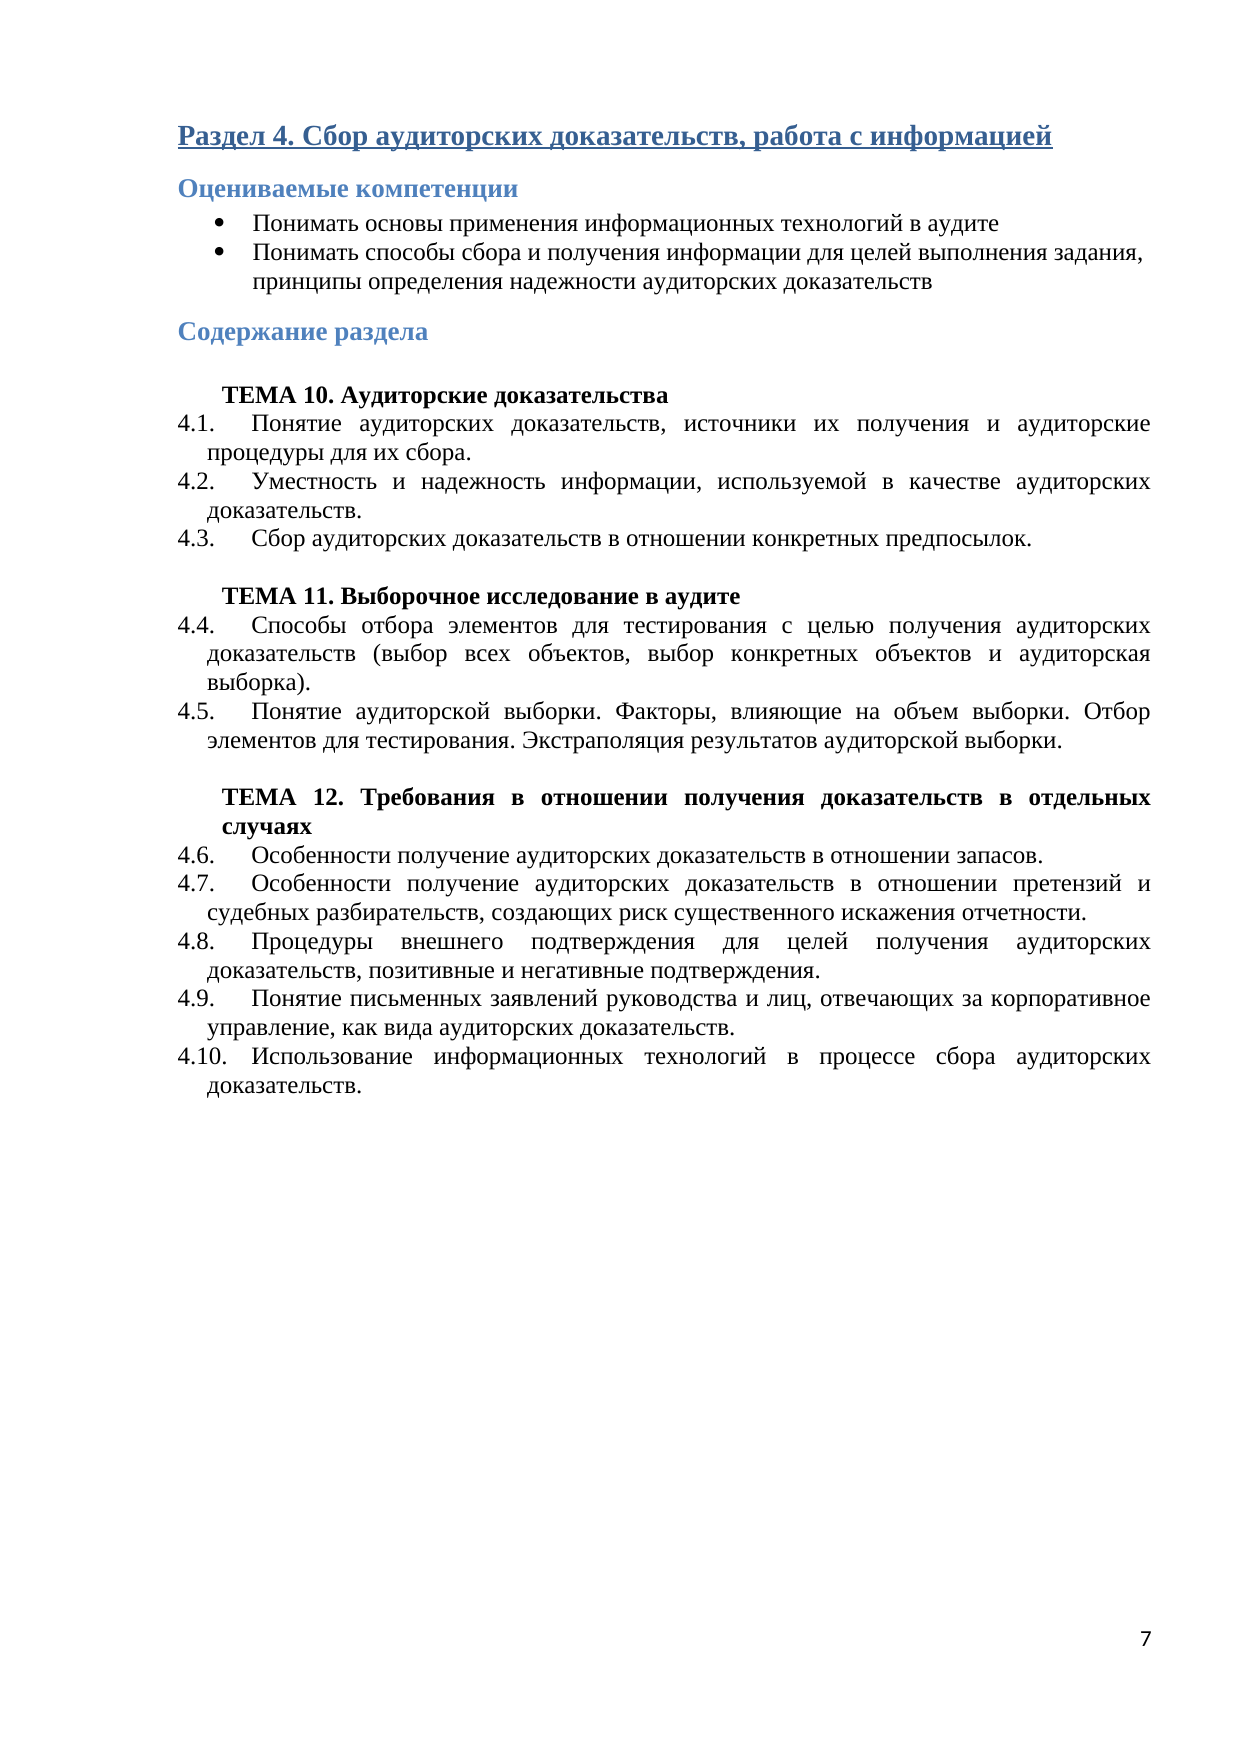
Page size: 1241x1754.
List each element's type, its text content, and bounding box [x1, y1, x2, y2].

list Сбор аудиторских доказательств в отношении конкретных предпосылок. [177, 523, 1152, 552]
list Понятие аудиторской выборки. Факторы, влияющие на объем выборки. Отбор элементов для тестирования. Экстраполяция результатов аудиторской выборки. [177, 696, 1152, 753]
text Раздел 4. Сбор аудиторских доказательств, работа с информацией [177, 118, 1152, 152]
text ТЕМА 12. Требования в отношении получения доказательств в отдельных случаях [222, 782, 1152, 840]
list Понятие аудиторских доказательств, источники их получения и аудиторские процедуры для их сбора. [177, 408, 1152, 466]
list Понятие письменных заявлений руководства и лиц, отвечающих за корпоративное управление, как вида аудиторских доказательств. [177, 983, 1152, 1041]
list Способы отбора элементов для тестирования с целью получения аудиторских доказательств (выбор всех объектов, выбор конкретных объектов и аудиторская выборка). [177, 610, 1152, 696]
list Уместность и надежность информации, используемой в качестве аудиторских доказательств. [177, 466, 1152, 523]
list Особенности получение аудиторских доказательств в отношении претензий и судебных разбирательств, создающих риск существенного искажения отчетности. [177, 868, 1152, 926]
text ТЕМА 11. Выборочное исследование в аудите [177, 581, 1152, 610]
list Понимать основы применения информационных технологий в аудите [215, 208, 1152, 237]
text ТЕМА 10. Аудиторские доказательства [177, 380, 1152, 408]
list Понимать способы сбора и получения информации для целей выполнения задания, принципы определения надежности аудиторских доказательств [215, 237, 1152, 294]
list Особенности получение аудиторских доказательств в отношении запасов. [177, 840, 1152, 868]
text Оцениваемые компетенции [177, 172, 1152, 204]
list Процедуры внешнего подтверждения для целей получения аудиторских доказательств, позитивные и негативные подтверждения. [177, 926, 1152, 983]
text Содержание раздела [177, 315, 1152, 346]
list Использование информационных технологий в процессе сбора аудиторских доказательств. [177, 1041, 1152, 1098]
